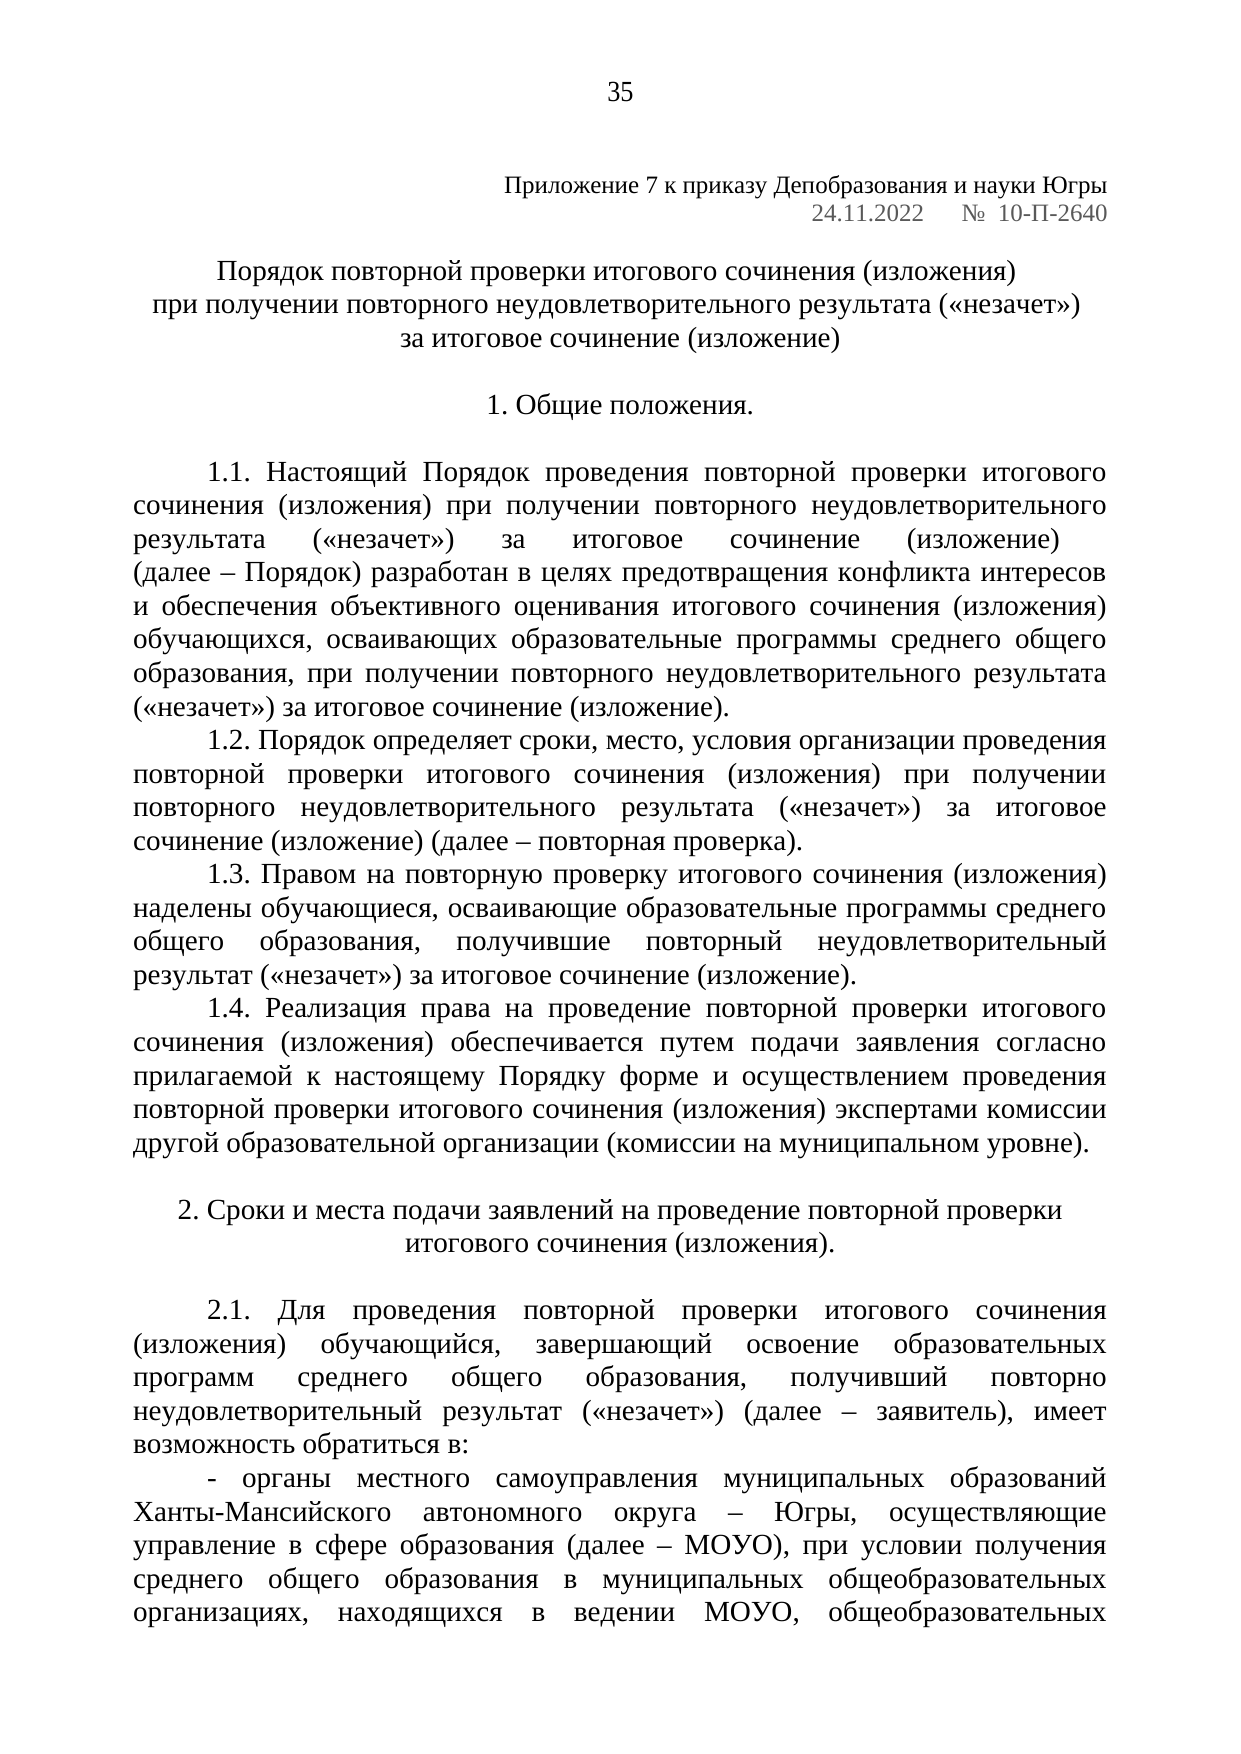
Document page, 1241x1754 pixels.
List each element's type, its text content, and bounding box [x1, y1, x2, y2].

text 2.1. Для проведения повторной проверки итогового сочинения (изложения) обучающийся, завершающий освоение образовательных программ среднего общего образования, получивший повторно неудовлетворительный результат («незачет») (далее – заявитель), имеет возможность обратиться в: [133, 1292, 1107, 1460]
text 1.3. Правом на повторную проверку итогового сочинения (изложения) наделены обучающиеся, осваивающие образовательные программы среднего общего образования, получившие повторный неудовлетворительный результат («незачет») за итоговое сочинение (изложение). [133, 856, 1107, 991]
text 1.4. Реализация права на проведение повторной проверки итогового сочинения (изложения) обеспечивается путем подачи заявления согласно прилагаемой к настоящему Порядку форме и осуществлением проведения повторной проверки итогового сочинения (изложения) экспертами комиссии другой образовательной организации (комиссии на муниципальном уровне). [133, 991, 1107, 1158]
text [133, 1460, 1107, 1628]
text 24.11.2022 № 10-П-2640 [133, 198, 1107, 227]
text Приложение 7 к приказу Депобразования и науки Югры [133, 170, 1107, 198]
text 1.2. Порядок определяет сроки, место, условия организации проведения повторной проверки итогового сочинения (изложения) при получении повторного неудовлетворительного результата («незачет») за итоговое сочинение (изложение) (далее – повторная проверка). [133, 722, 1107, 856]
text 2. Сроки и места подачи заявлений на проведение повторной проверки итогового сочинения (изложения). [133, 1192, 1107, 1259]
text Порядок повторной проверки итогового сочинения (изложения) при получении повторного неудовлетворительного результата («незачет») за итоговое сочинение (изложение) [133, 253, 1107, 353]
text 1. Общие положения. [133, 387, 1107, 420]
text 1.1. Настоящий Порядок проведения повторной проверки итогового сочинения (изложения) при получении повторного неудовлетворительного результата («незачет») за итоговое сочинение (изложение) (далее – Порядок) разработан в целях предотвращения конфликта интересов и обеспечения объективного оценивания итогового сочинения (изложения) обучающихся, осваивающих образовательные программы среднего общего образования, при получении повторного неудовлетворительного результата («незачет») за итоговое сочинение (изложение). [133, 454, 1107, 722]
